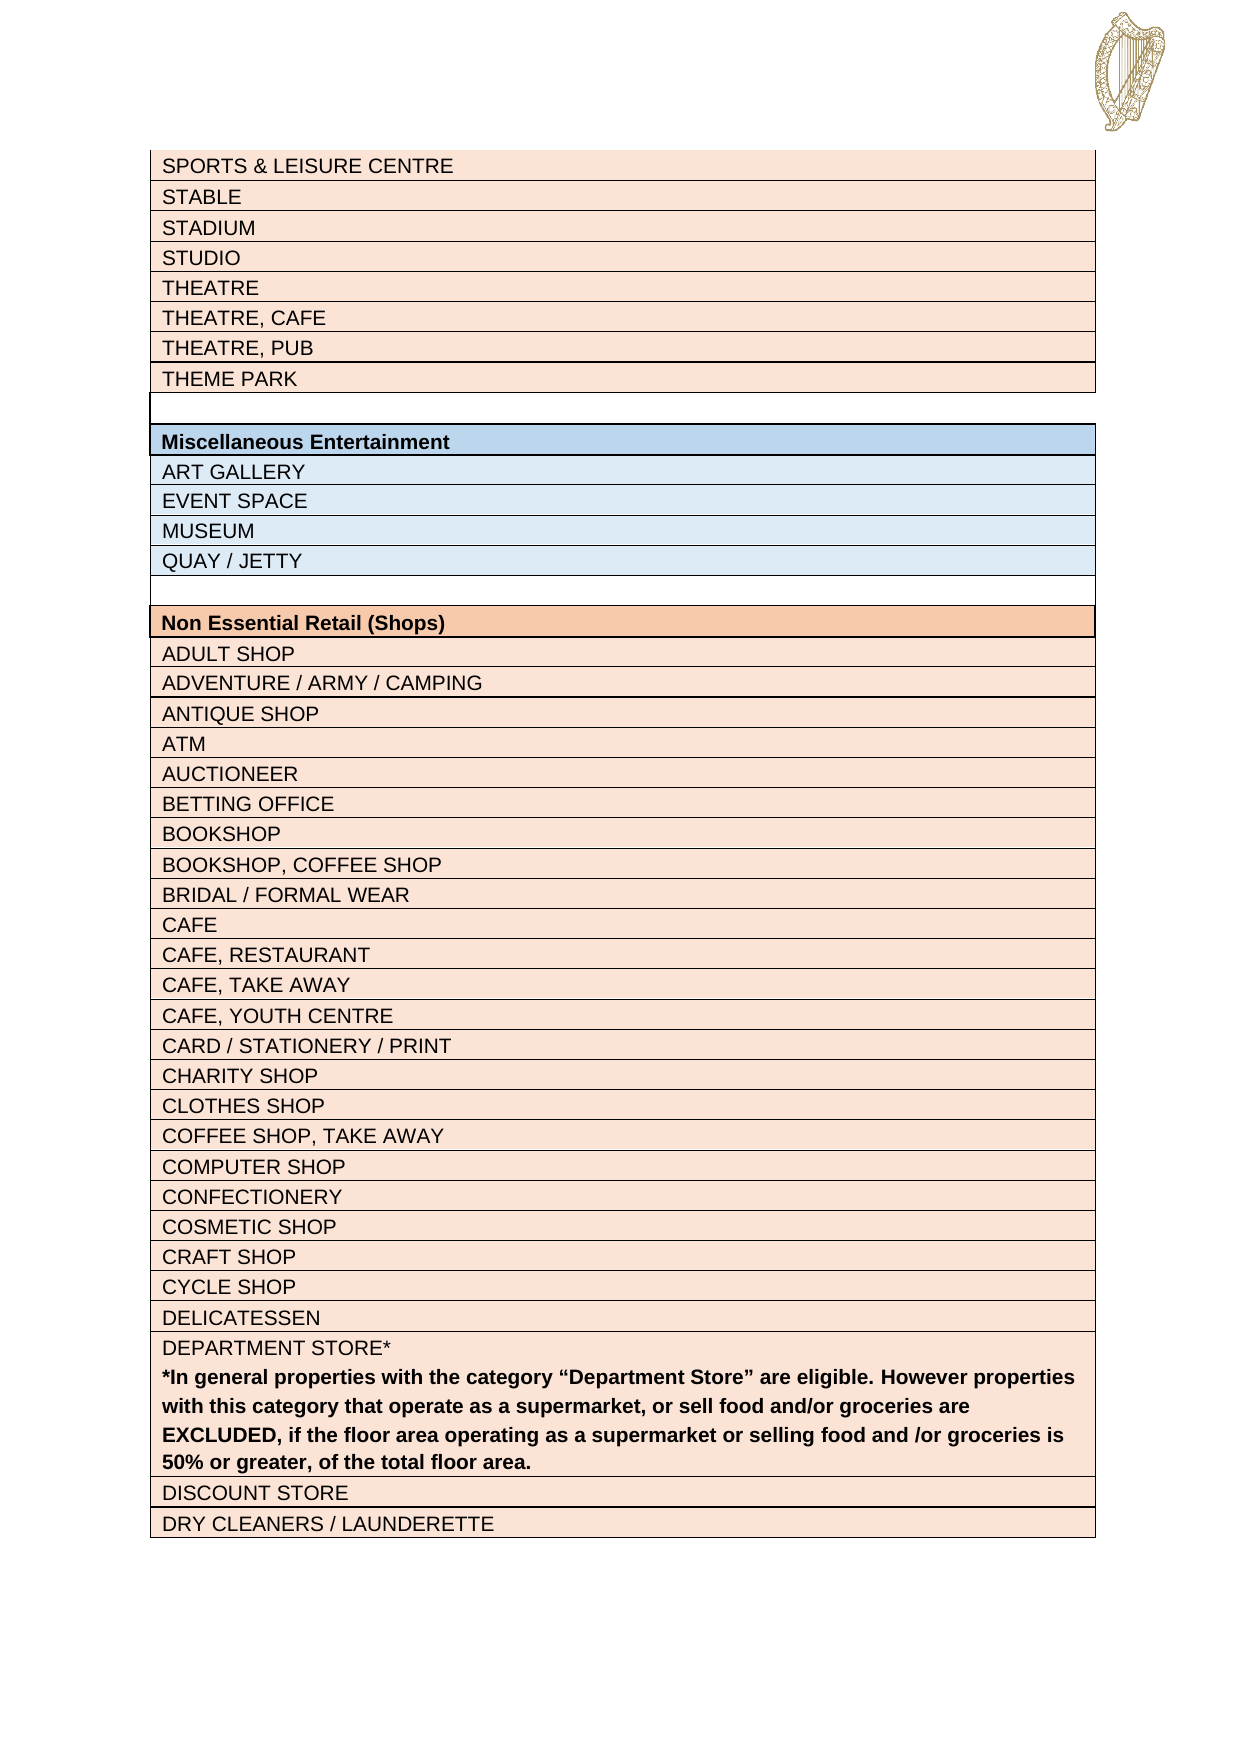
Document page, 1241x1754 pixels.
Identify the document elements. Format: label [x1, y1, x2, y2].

picture [1095, 12, 1166, 132]
